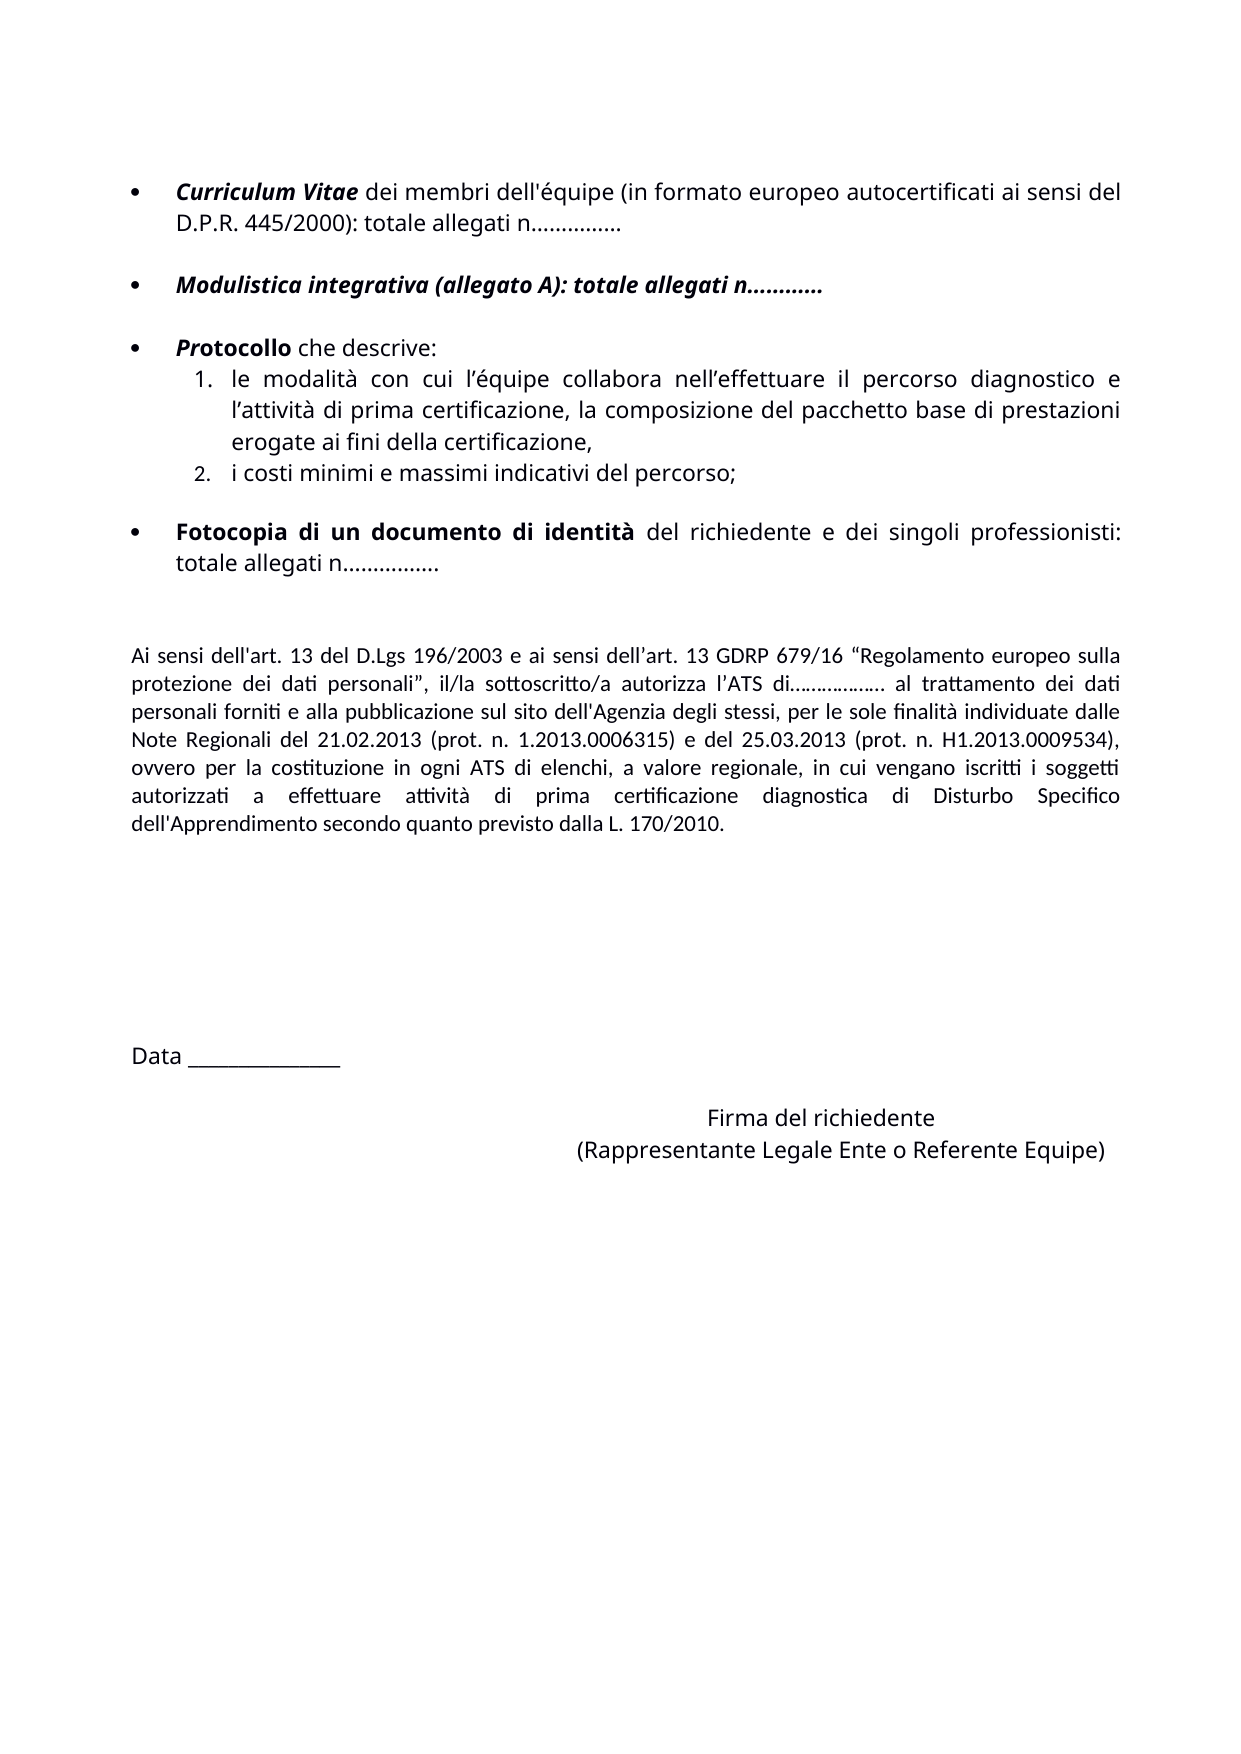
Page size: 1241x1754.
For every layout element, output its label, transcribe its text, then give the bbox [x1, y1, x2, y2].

list Curriculum Vitae dei membri dell'équipe (in formato europeo autocertificati ai sensi del D.P.R. 445/2000): totale allegati n…………… [131, 176, 1122, 238]
list Protocollo che descrive: [131, 332, 1122, 363]
text Ai sensi dell'art. 13 del D.Lgs 196/2003 e ai sensi dell’art. 13 GDRP 679/16 “Regolamento europeo sulla protezione dei dati personali”, il/la sottoscritto/a autorizza l’ATS di……………… al trattamento dei dati personali forniti e alla pubblicazione sul sito dell'Agenzia degli stessi, per le sole finalità individuate dalle Note Regionali del 21.02.2013 (prot. n. 1.2013.0006315) e del 25.03.2013 (prot. n. H1.2013.0009534), ovvero per la costituzione in ogni ATS di elenchi, a valore regionale, in cui vengano iscritti i soggetti autorizzati a effettuare attività di prima certificazione diagnostica di Disturbo Specifico dell'Apprendimento secondo quanto previsto dalla L. 170/2010. [131, 641, 1122, 837]
list i costi minimi e massimi indicativi del percorso; [194, 457, 1122, 488]
text Data _______________ [131, 1040, 1122, 1071]
list Fotocopia di un documento di identità del richiedente e dei singoli professionisti: totale allegati n……………. [131, 516, 1122, 579]
list Modulistica integrativa (allegato A): totale allegati n………… [131, 269, 1122, 301]
text Firma del richiedente [574, 1102, 1122, 1134]
text (Rappresentante Legale Ente o Referente Equipe) [559, 1134, 1122, 1165]
list le modalità con cui l’équipe collabora nell’effettuare il percorso diagnostico e l’attività di prima certificazione, la composizione del pacchetto base di prestazioni erogate ai fini della certificazione, [194, 363, 1122, 457]
